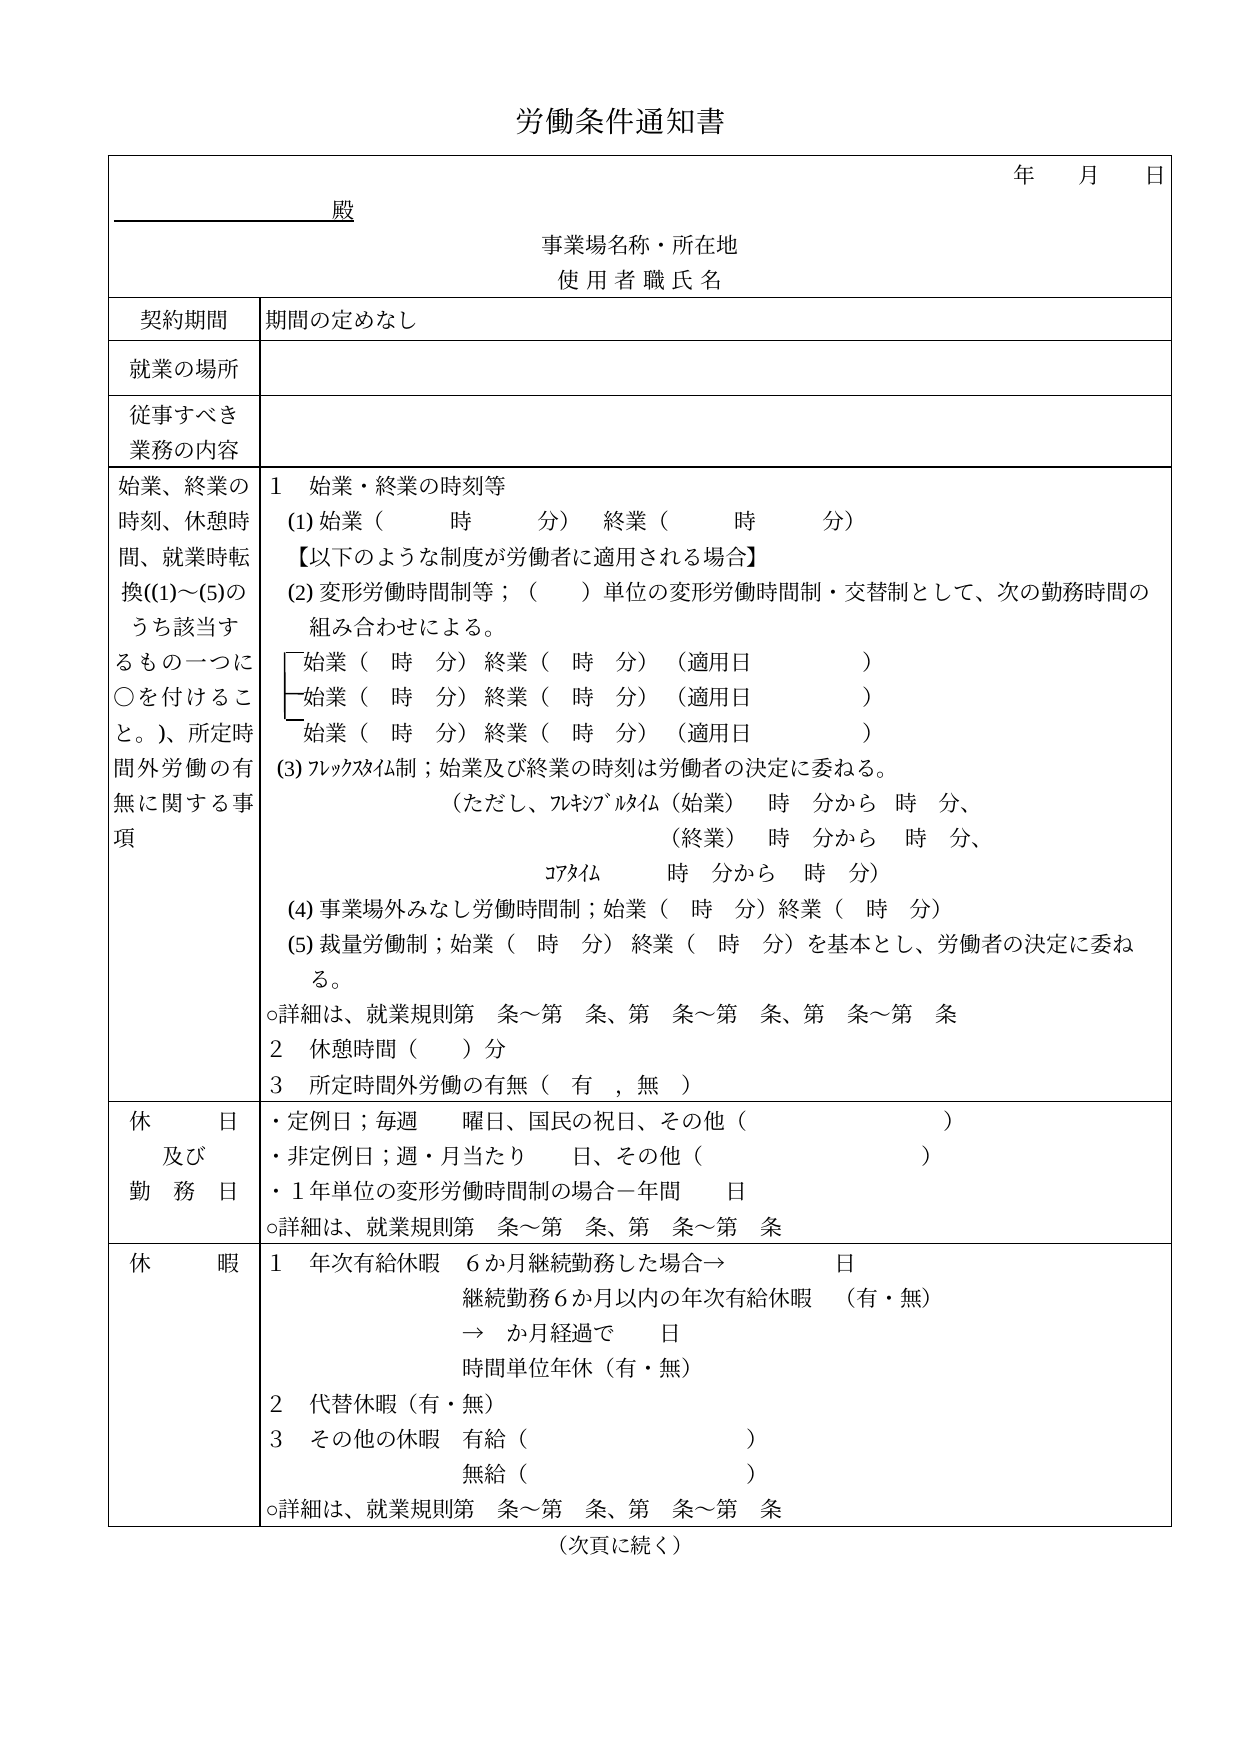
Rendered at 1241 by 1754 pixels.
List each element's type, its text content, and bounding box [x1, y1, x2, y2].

table_cell 就業の場所 [109, 341, 259, 395]
table_cell [261, 396, 1171, 466]
table_cell 休 暇 [109, 1244, 259, 1526]
table_header 年 月 日 殿 事業場名称・所在地 使用者職氏名 [109, 156, 1171, 297]
table_cell ・定例日；毎週 曜日、国民の祝日、その他（ ） ・非定例日；週・月当たり 日、その他（ ） ・１年単位の変形労働時間制の場合－年間 日 ○詳細は、就業規則第 条～第 条、第 条～第 条 [261, 1102, 1171, 1243]
table_cell １ 年次有給休暇 ６か月継続勤務した場合→ 日 継続勤務６か月以内の年次有給休暇 （有・無） → か月経過で 日 時間単位年休（有・無） ２ 代替休暇（有・無） ３ その他の休暇 有給（ ） 無給（ ） ○詳細は、就業規則第 条～第 条、第 条～第 条 [261, 1244, 1171, 1526]
text （次頁に続く） [177, 1527, 1063, 1562]
table_cell 休 日 及び 勤 務 日 [109, 1102, 259, 1243]
table_cell 期間の定めなし [261, 298, 1171, 340]
table_cell [261, 341, 1171, 395]
table_cell 始業、終業の時刻、休憩時間、就業時転換((1)～(5)のうち該当す るもの一つに○を付けること。)、所定時間外労働の有無に関する事項 [109, 468, 259, 1101]
table_cell 従事すべき 業務の内容 [109, 396, 259, 466]
text 労働条件通知書 [177, 85, 1063, 155]
table_cell １ 始業・終業の時刻等 (1) 始業（ 時 分） 終業（ 時 分） 【以下のような制度が労働者に適用される場合】 (2) 変形労働時間制等；（ ）単位の変形労働時間制・交替制として、次の勤務時間の組み合わせによる。 始業（ 時 分） 終業（ 時 分） （適用日 ） 始業（ 時 分） 終業（ 時 分） （適用日 ） 始業（ 時 分） 終業（ 時 分） （適用日 ） (3) ﾌﾚｯｸｽﾀｲﾑ制；始業及び終業の時刻は労働者の決定に委ねる。 （ただし、ﾌﾚｷｼﾌﾞﾙﾀｲﾑ（始業） 時 分から 時 分、 （終業） 時 分から 時 分、 ｺｱﾀｲﾑ 時 分から 時 分） (4) 事業場外みなし労働時間制；始業（ 時 分）終業（ 時 分） (5) 裁量労働制；始業（ 時 分） 終業（ 時 分）を基本とし、労働者の決定に委ねる。 ○詳細は、就業規則第 条～第 条、第 条～第 条、第 条～第 条 ２ 休憩時間（ ）分 ３ 所定時間外労働の有無（ 有 ，無 ） [261, 468, 1171, 1101]
table_cell 契約期間 [109, 298, 259, 340]
